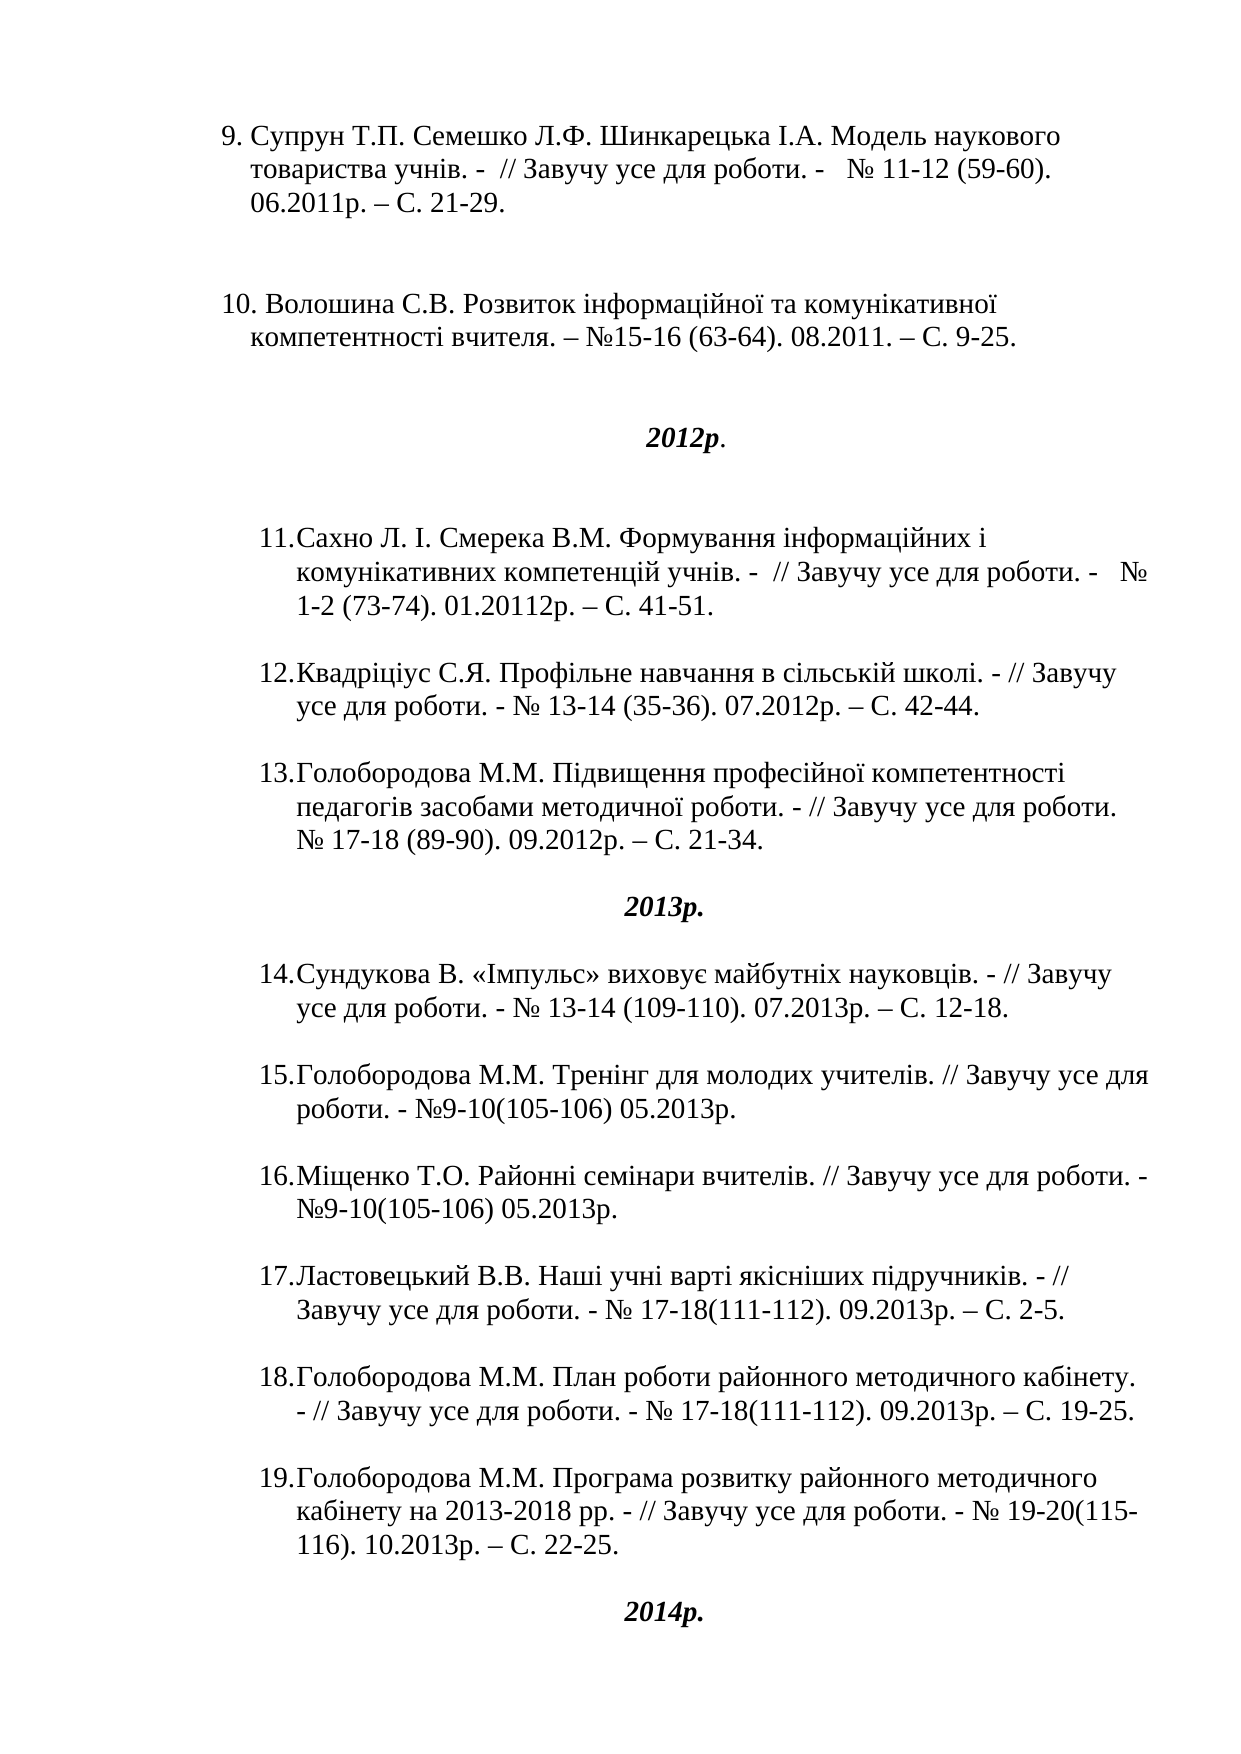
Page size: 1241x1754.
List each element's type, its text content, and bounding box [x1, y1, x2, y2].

list Сахно Л. І. Смерека В.М. Формування інформаційних і комунікативних компетенцій учнів. - // Завучу усе для роботи. - № 1-2 (73-74). 01.20112р. – С. 41-51. [258, 521, 1152, 621]
text 2014р. [177, 1594, 1152, 1627]
text 10. Волошина С.В. Розвиток інформаційної та комунікативної компетентності вчителя. – №15-16 (63-64). 08.2011. – С. 9-25. [221, 286, 1152, 353]
list Голобородова М.М. Програма розвитку районного методичного кабінету на 2013-2018 рр. - // Завучу усе для роботи. - № 19-20(115-116). 10.2013р. – С. 22-25. [258, 1460, 1152, 1560]
list Голобородова М.М. План роботи районного методичного кабінету. - // Завучу усе для роботи. - № 17-18(111-112). 09.2013р. – С. 19-25. [258, 1359, 1152, 1426]
list Голобородова М.М. Підвищення професійної компетентності педагогів засобами методичної роботи. - // Завучу усе для роботи. № 17-18 (89-90). 09.2012р. – С. 21-34. [258, 755, 1152, 856]
text 2012р. [221, 420, 1152, 453]
list Ластовецький В.В. Наші учні варті якісніших підручників. - // Завучу усе для роботи. - № 17-18(111-112). 09.2013р. – С. 2-5. [258, 1258, 1152, 1326]
list Сундукова В. «Імпульс» виховує майбутніх науковців. - // Завучу усе для роботи. - № 13-14 (109-110). 07.2013р. – С. 12-18. [258, 957, 1152, 1024]
list Міщенко Т.О. Районні семінари вчителів. // Завучу усе для роботи. - №9-10(105-106) 05.2013р. [258, 1158, 1152, 1225]
text 2013р. [177, 889, 1152, 923]
list Голобородова М.М. Тренінг для молодих учителів. // Завучу усе для роботи. - №9-10(105-106) 05.2013р. [258, 1057, 1152, 1124]
text 9. Супрун Т.П. Семешко Л.Ф. Шинкарецька І.А. Модель наукового товариства учнів. - // Завучу усе для роботи. - № 11-12 (59-60). 06.2011р. – С. 21-29. [221, 118, 1152, 219]
list Квадріціус С.Я. Профільне навчання в сільській школі. - // Завучу усе для роботи. - № 13-14 (35-36). 07.2012р. – С. 42-44. [258, 655, 1152, 722]
